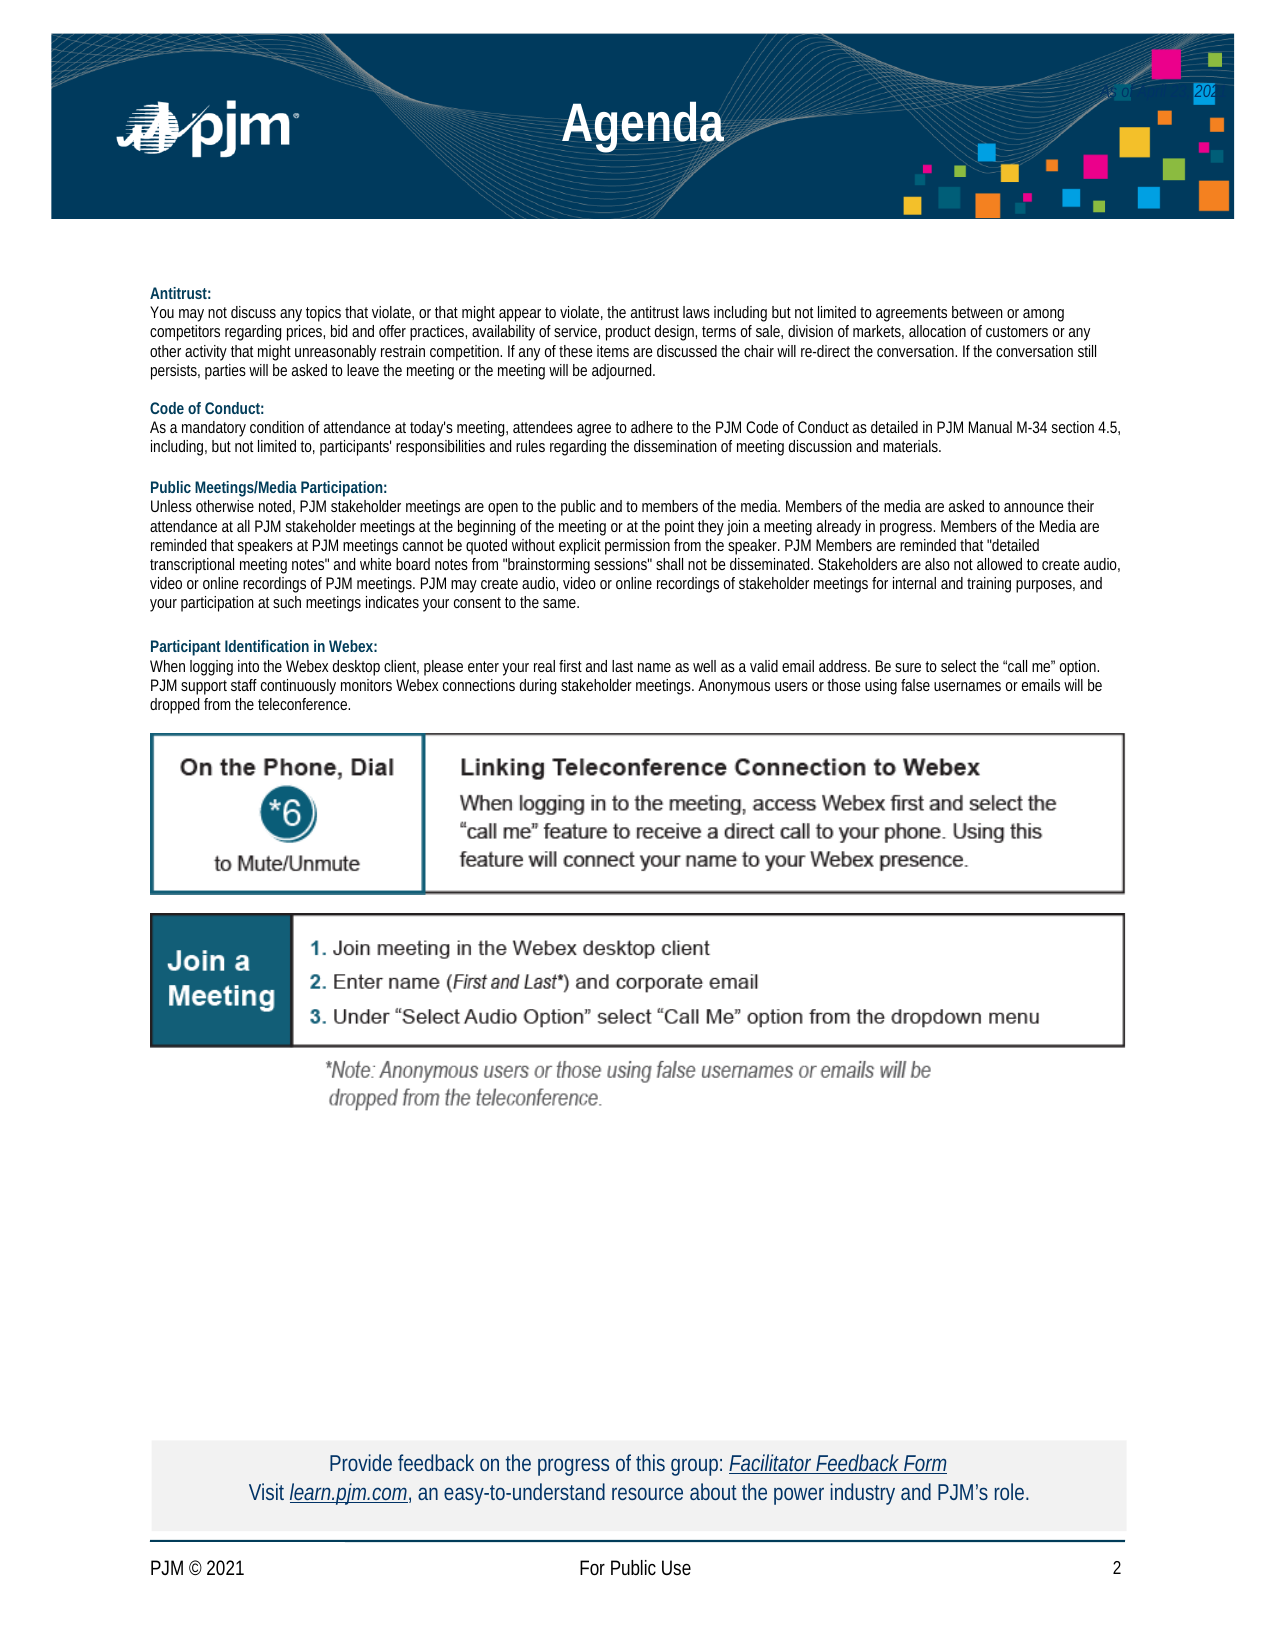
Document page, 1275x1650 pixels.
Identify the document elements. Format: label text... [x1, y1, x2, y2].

text When logging into the Webex desktop client, please enter your real first and last name as well as a valid email address. Be sure to select the “call me” option. [150, 656, 1125, 676]
subtitle Antitrust: [150, 284, 1125, 303]
text You may not discuss any topics that violate, or that might appear to violate, the antitrust laws including but not limited to agreements between or among competitors regarding prices, bid and offer practices, availability of service, product design, terms of sale, division of markets, allocation of customers or any other activity that might unreasonably restrain competition. If any of these items are discussed the chair will re-direct the conversation. If the conversation still persists, parties will be asked to leave the meeting or the meeting will be adjourned. [150, 303, 1125, 380]
picture [51, 32, 1235, 219]
text As a mandatory condition of attendance at today's meeting, attendees agree to adhere to the PJM Code of Conduct as detailed in PJM Manual M-34 section 4.5, including, but not limited to, participants' responsibilities and rules regarding the dissemination of meeting discussion and materials. [150, 418, 1125, 456]
title Public Meetings/Media Participation: [150, 478, 1125, 497]
text PJM support staff continuously monitors Webex connections during stakeholder meetings. Anonymous users or those using false usernames or emails will be dropped from the teleconference. [150, 676, 1125, 714]
subtitle Participant Identification in Webex: [150, 637, 1125, 656]
title Code of Conduct: [150, 399, 1125, 418]
text Unless otherwise noted, PJM stakeholder meetings are open to the public and to members of the media. Members of the media are asked to announce their attendance at all PJM stakeholder meetings at the beginning of the meeting or at the point they join a meeting already in progress. Members of the Media are reminded that speakers at PJM meetings cannot be quoted without explicit permission from the speaker. PJM Members are reminded that "detailed transcriptional meeting notes" and white board notes from "brainstorming sessions" shall not be disseminated. Stakeholders are also not allowed to create audio, video or online recordings of PJM meetings. PJM may create audio, video or online recordings of stakeholder meetings for internal and training purposes, and your participation at such meetings indicates your consent to the same. [150, 497, 1125, 612]
picture [150, 913, 1125, 1114]
picture [150, 733, 1125, 895]
